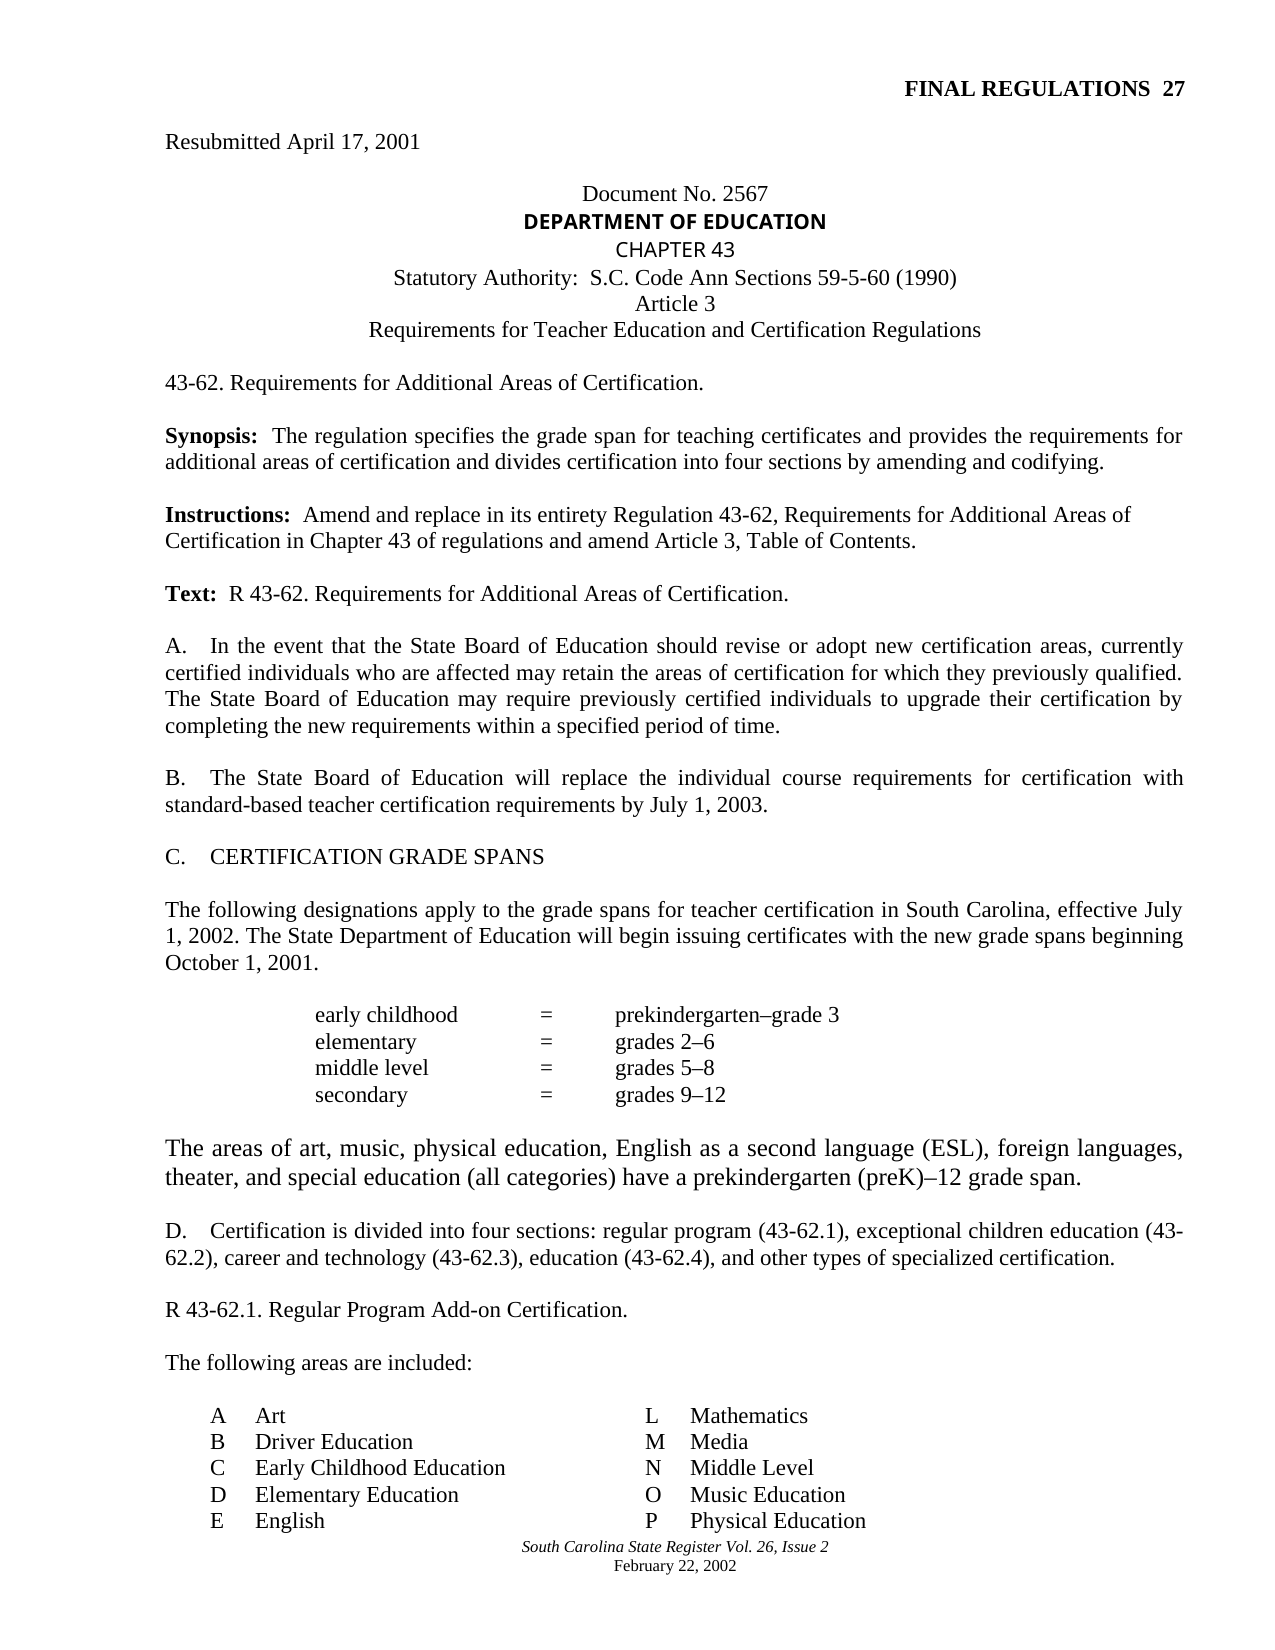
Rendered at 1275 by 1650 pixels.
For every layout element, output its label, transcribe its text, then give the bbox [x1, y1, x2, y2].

text early childhood = prekindergarten–grade 3 [165, 1002, 1185, 1028]
text The areas of art, music, physical education, English as a second language (ESL), foreign languages, theater, and special education (all categories) have a prekindergarten (preK)–12 grade span. [165, 1133, 1185, 1191]
subtitle CHAPTER 43 [165, 235, 1185, 264]
text Statutory Authority: S.C. Code Ann Sections 59-5-60 (1990) [165, 264, 1185, 290]
text Requirements for Teacher Education and Certification Regulations [165, 316, 1185, 343]
text The following designations apply to the grade spans for teacher certification in South Carolina, effective July 1, 2002. The State Department of Education will begin issuing certificates with the new grade spans beginning October 1, 2001. [165, 896, 1185, 975]
text R 43-62.1. Regular Program Add-on Certification. [165, 1296, 1185, 1323]
text Article 3 [165, 290, 1185, 316]
text Synopsis: The regulation specifies the grade span for teaching certificates and provides the requirements for additional areas of certification and divides certification into four sections by amending and codifying. [165, 422, 1185, 474]
text secondary = grades 9–12 [225, 1081, 1185, 1107]
text A. In the event that the State Board of Education should revise or adopt new certification areas, currently certified individuals who are affected may retain the areas of certification for which they previously qualified. The State Board of Education may require previously certified individuals to upgrade their certification by completing the new requirements within a specified period of time. [165, 633, 1185, 738]
text B Driver Education M Media [165, 1428, 1185, 1454]
text E English P Physical Education [165, 1507, 1185, 1533]
text C Early Childhood Education N Middle Level [165, 1454, 1185, 1481]
text D Elementary Education O Music Education [165, 1481, 1185, 1507]
text Resubmitted April 17, 2001 [165, 128, 1185, 154]
text A Art L Mathematics [165, 1402, 1185, 1428]
text D. Certification is divided into four sections: regular program (43-62.1), exceptional children education (43-62.2), career and technology (43-62.3), education (43-62.4), and other types of specialized certification. [165, 1217, 1185, 1270]
text Text: R 43-62. Requirements for Additional Areas of Certification. [165, 580, 1185, 606]
text C. CERTIFICATION GRADE SPANS [165, 843, 1185, 870]
text Instructions: Amend and replace in its entirety Regulation 43-62, Requirements for Additional Areas of Certification in Chapter 43 of regulations and amend Article 3, Table of Contents. [165, 501, 1185, 553]
text middle level = grades 5–8 [225, 1054, 1185, 1081]
text The following areas are included: [165, 1349, 1185, 1375]
text elementary = grades 2–6 [165, 1028, 1185, 1054]
text B. The State Board of Education will replace the individual course requirements for certification with standard-based teacher certification requirements by July 1, 2003. [165, 764, 1185, 817]
subtitle DEPARTMENT OF EDUCATION [165, 207, 1185, 235]
text Document No. 2567 [165, 180, 1185, 207]
text 43-62. Requirements for Additional Areas of Certification. [165, 369, 1185, 395]
